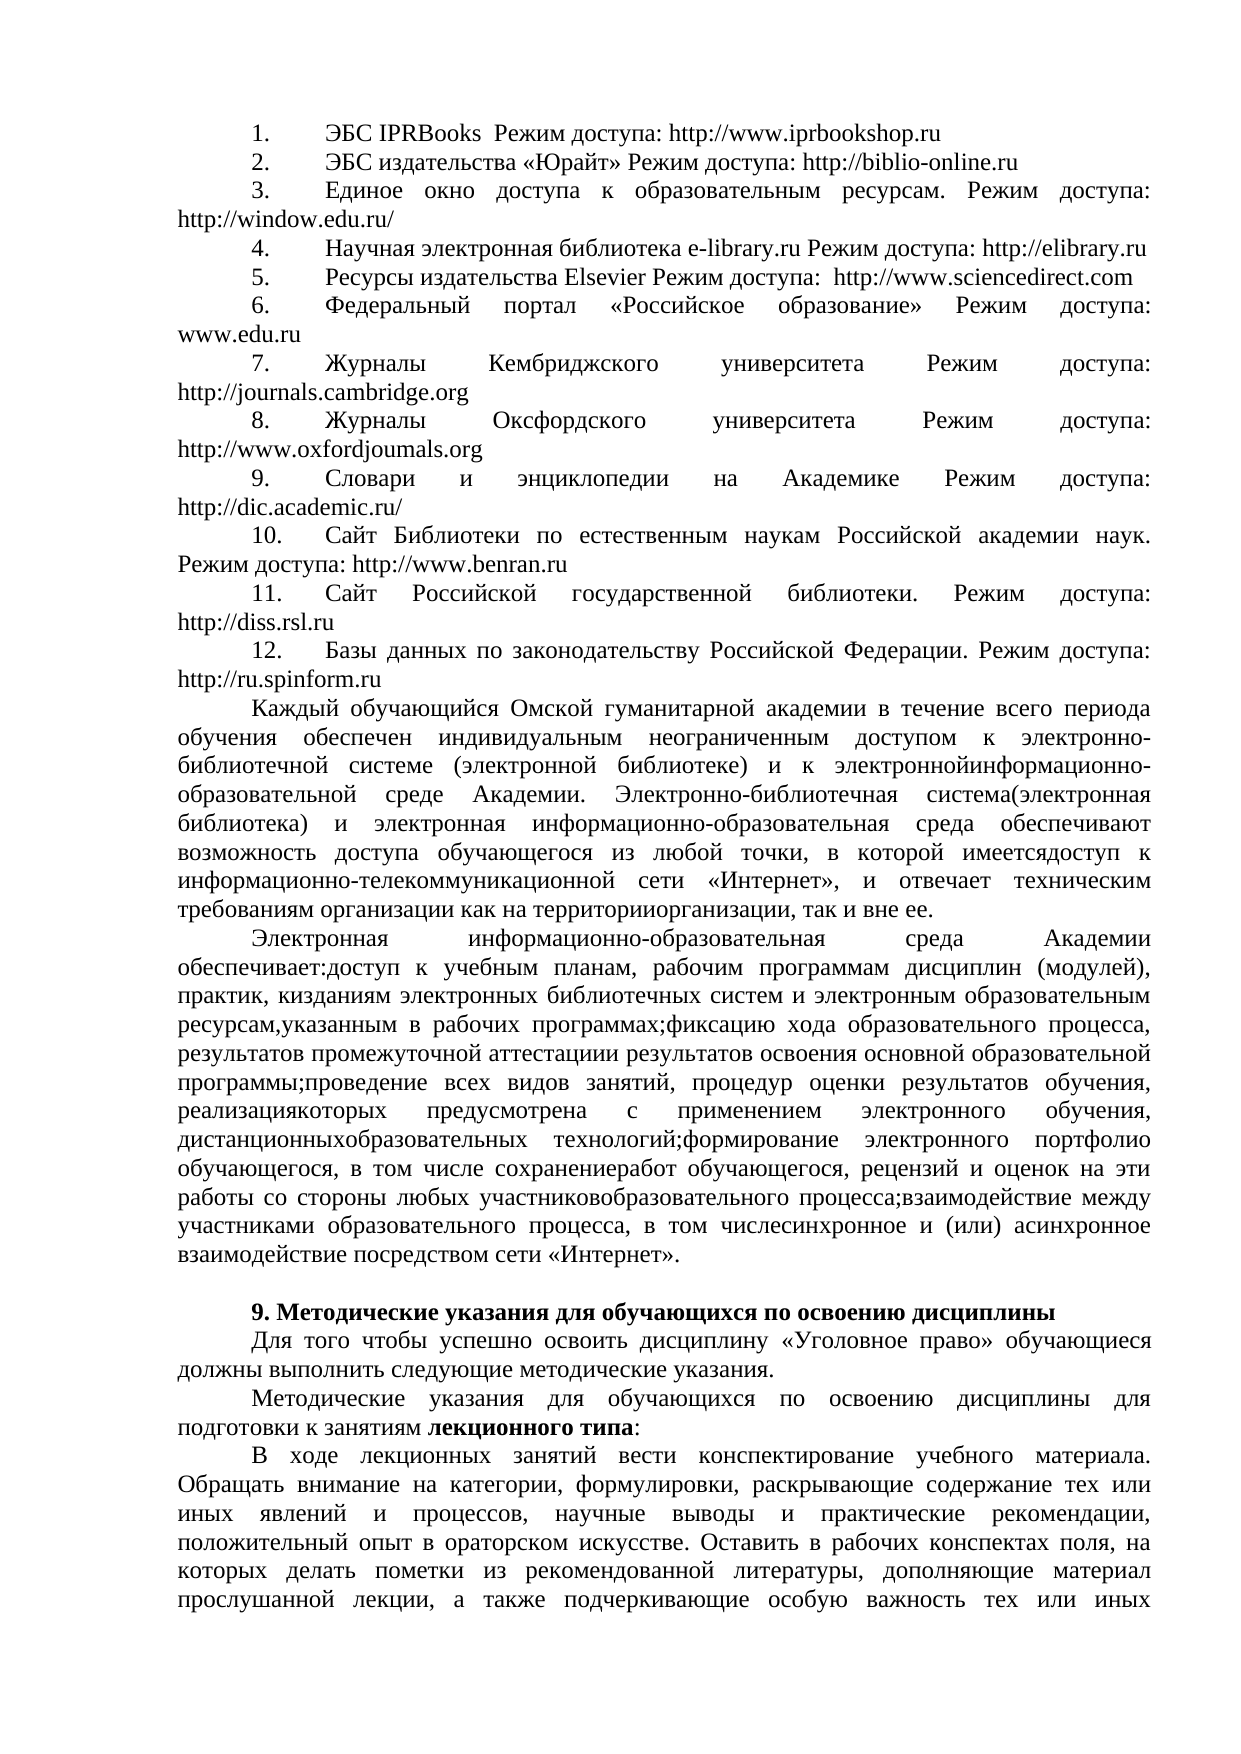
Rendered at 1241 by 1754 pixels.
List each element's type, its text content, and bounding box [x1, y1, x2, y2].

list Федеральный портал «Российское образование» Режим доступа: www.edu.ru [177, 291, 1152, 348]
list Сайт Библиотеки по естественным наукам Российской академии наук. Режим доступа: http://www.benran.ru [177, 521, 1152, 578]
list ЭБС IPRBooks Режим доступа: http://www.iprbookshop.ru [177, 118, 1152, 147]
list Журналы Кембриджского университета Режим доступа: http://journals.cambridge.org [177, 348, 1152, 406]
text 9. Методические указания для обучающихся по освоению дисциплины [177, 1297, 1152, 1326]
list Словари и энциклопедии на Академике Режим доступа: http://dic.academic.ru/ [177, 463, 1152, 521]
list Научная электронная библиотека e-library.ru Режим доступа: http://elibrary.ru [177, 233, 1152, 262]
text Методические указания для обучающихся по освоению дисциплины для подготовки к занятиям лекционного типа: [177, 1383, 1152, 1441]
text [177, 1441, 1152, 1613]
list Единое окно доступа к образовательным ресурсам. Режим доступа: http://window.edu.ru/ [177, 176, 1152, 233]
list Сайт Российской государственной библиотеки. Режим доступа: http://diss.rsl.ru [177, 578, 1152, 636]
list Базы данных по законодательству Российской Федерации. Режим доступа: http://ru.spinform.ru [177, 636, 1152, 693]
list Ресурсы издательства Elsevier Режим доступа: http://www.sciencedirect.com [177, 262, 1152, 291]
list ЭБС издательства «Юрайт» Режим доступа: http://biblio-online.ru [177, 147, 1152, 176]
list Журналы Оксфордского университета Режим доступа: http://www.oxfordjoumals.org [177, 406, 1152, 463]
text Каждый обучающийся Омской гуманитарной академии в течение всего периода обучения обеспечен индивидуальным неограниченным доступом к электронно-библиотечной системе (электронной библиотеке) и к электроннойинформационно-образовательной среде Академии. Электронно-библиотечная система(электронная библиотека) и электронная информационно-образовательная среда обеспечивают возможность доступа обучающегося из любой точки, в которой имеетсядоступ к информационно-телекоммуникационной сети «Интернет», и отвечает техническим требованиям организации как на территорииорганизации, так и вне ее. [177, 693, 1152, 923]
text Для того чтобы успешно освоить дисциплину «Уголовное право» обучающиеся должны выполнить следующие методические указания. [177, 1326, 1152, 1383]
text Электронная информационно-образовательная среда Академии обеспечивает:доступ к учебным планам, рабочим программам дисциплин (модулей), практик, кизданиям электронных библиотечных систем и электронным образовательным ресурсам,указанным в рабочих программах;фиксацию хода образовательного процесса, результатов промежуточной аттестациии результатов освоения основной образовательной программы;проведение всех видов занятий, процедур оценки результатов обучения, реализациякоторых предусмотрена с применением электронного обучения, дистанционныхобразовательных технологий;формирование электронного портфолио обучающегося, в том числе сохранениеработ обучающегося, рецензий и оценок на эти работы со стороны любых участниковобразовательного процесса;взаимодействие между участниками образовательного процесса, в том числесинхронное и (или) асинхронное взаимодействие посредством сети «Интернет». [177, 923, 1152, 1268]
